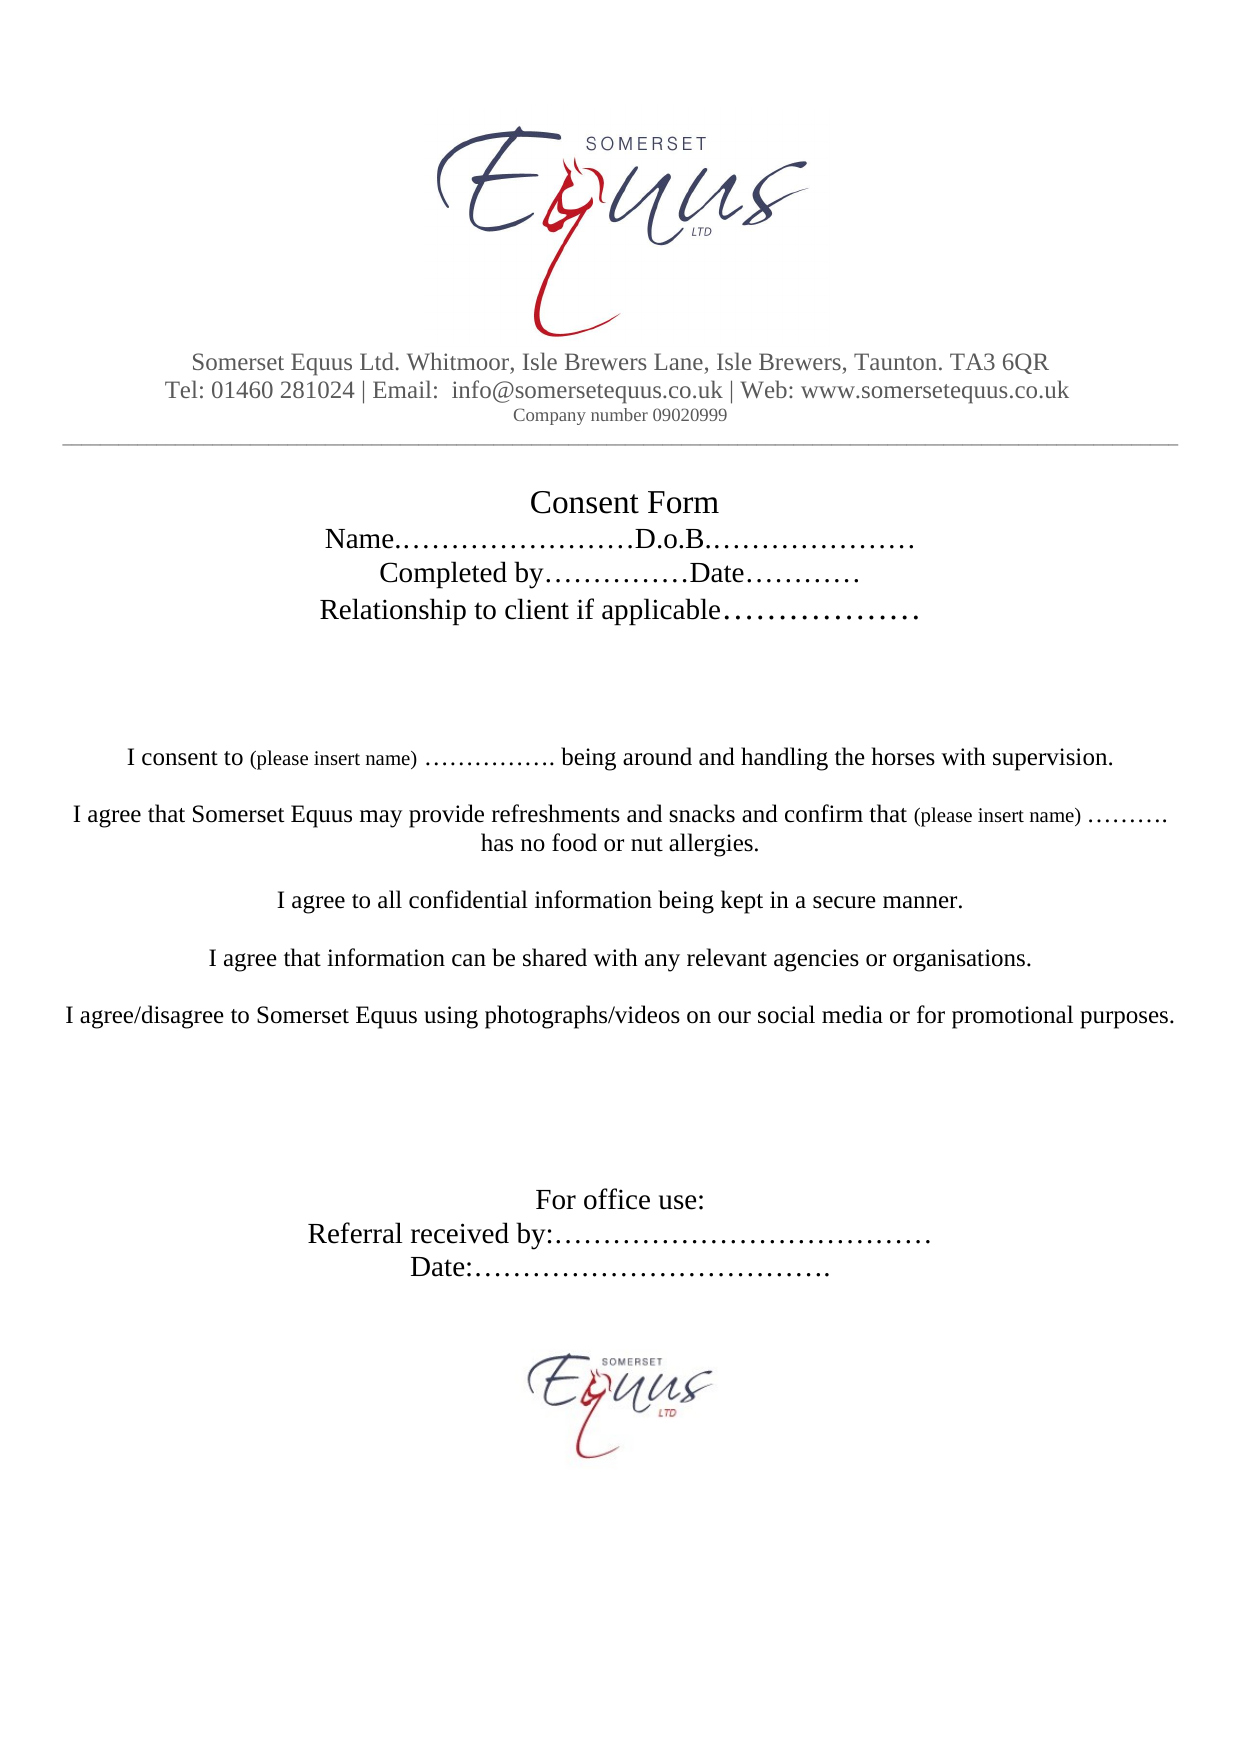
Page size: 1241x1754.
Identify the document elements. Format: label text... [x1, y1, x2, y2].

text I consent to (please insert name) ……………. being around and handling the horses with supervision. [59, 742, 1181, 770]
text Completed by……………Date………… [59, 555, 1181, 588]
picture [422, 107, 830, 347]
text I agree that Somerset Equus may provide refreshments and snacks and confirm that (please insert name) ………. has no food or nut allergies. [59, 799, 1181, 857]
text I agree/disagree to Somerset Equus using photographs/videos on our social media or for promotional purposes. [59, 1000, 1181, 1029]
text Referral received by:………………………………… [59, 1216, 1181, 1249]
text Relationship to client if applicable……………… [59, 588, 1181, 627]
text Date:………………………………. [59, 1249, 1181, 1283]
text I agree that information can be shared with any relevant agencies or organisations. [59, 943, 1181, 972]
picture [515, 1283, 726, 1495]
text For office use: [59, 1182, 1181, 1216]
text Name.……………………D.o.B.………………… [59, 521, 1181, 555]
text Tel: 01460 281024 | Email: info@somersetequus.co.uk | Web: www.somersetequus.co.uk Company number 09020999 [59, 375, 1181, 426]
text I agree to all confidential information being kept in a secure manner. [59, 885, 1181, 914]
text Consent Form [59, 483, 1181, 521]
